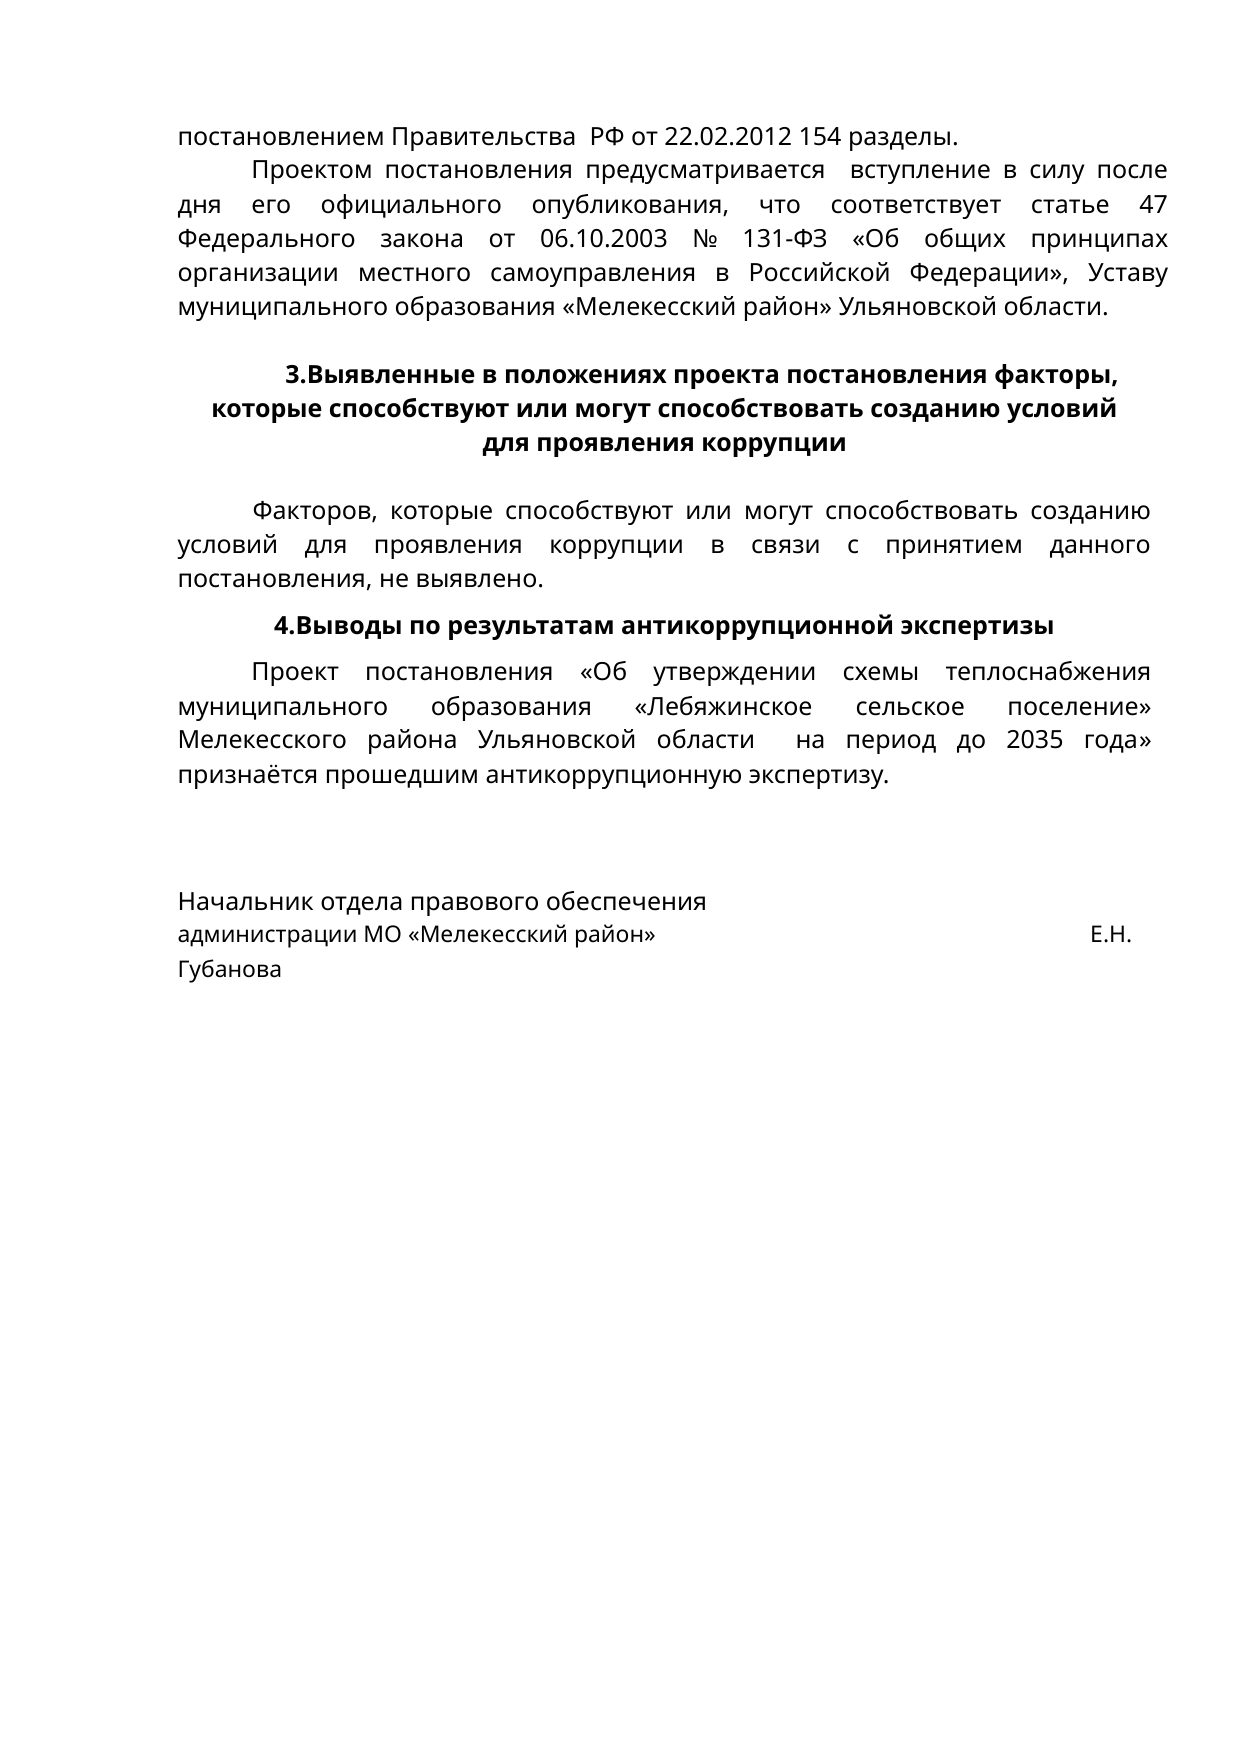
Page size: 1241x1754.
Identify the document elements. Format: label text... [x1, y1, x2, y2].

text 4.Выводы по результатам антикоррупционной экспертизы [177, 607, 1152, 642]
text Факторов, которые способствуют или могут способствовать созданию условий для проявления коррупции в связи с принятием данного постановления, не выявлено. [177, 493, 1152, 595]
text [177, 118, 1152, 152]
text Проект постановления «Об утверждении схемы теплоснабжения муниципального образования «Лебяжинское сельское поселение» Мелекесского района Ульяновской области на период до 2035 года» признаётся прошедшим антикоррупционную экспертизу. [177, 654, 1152, 790]
text Начальник отдела правового обеспечения [177, 883, 1152, 917]
text администрации МО «Мелекесский район» Е.Н. Губанова [177, 917, 1152, 985]
text для проявления коррупции [177, 425, 1152, 459]
text 3.Выявленные в положениях проекта постановления факторы, которые способствуют или могут способствовать созданию условий [177, 357, 1152, 425]
text Проектом постановления предусматривается вступление в силу после дня его официального опубликования, что соответствует статье 47 Федерального закона от 06.10.2003 № 131-ФЗ «Об общих принципах организации местного самоуправления в Российской Федерации», Уставу муниципального образования «Мелекесский район» Ульяновской области. [177, 152, 1169, 322]
